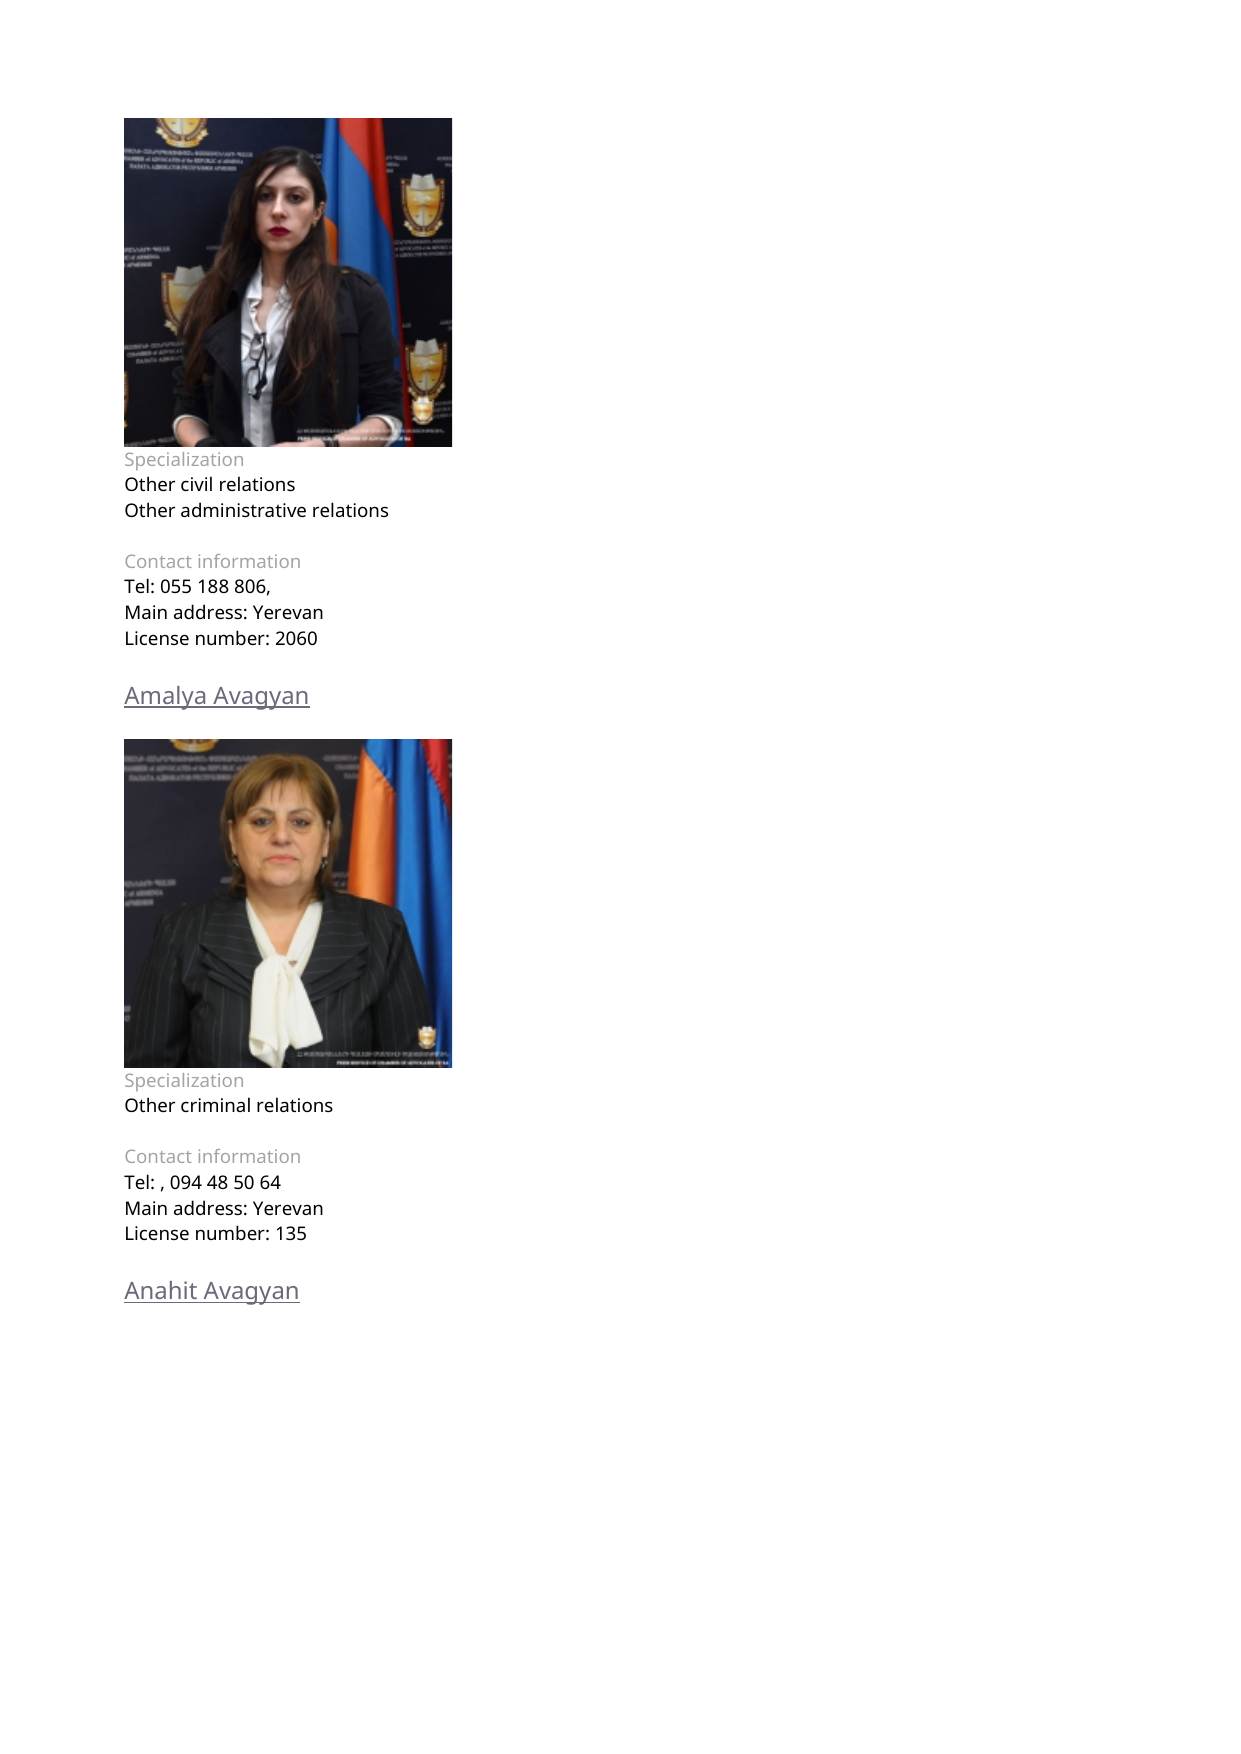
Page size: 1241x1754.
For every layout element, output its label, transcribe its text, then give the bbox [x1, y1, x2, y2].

picture [124, 739, 453, 1068]
picture [124, 118, 453, 447]
text Specialization Other civil relations Other administrative relations Contact information Tel: 055 188 806, Main address: Yerevan License number: 2060 [124, 446, 1092, 678]
text Amalya Avagyan [124, 678, 1092, 739]
text Anahit Avagyan [124, 1274, 1092, 1334]
text Specialization Other criminal relations Contact information Tel: , 094 48 50 64 Main address: Yerevan License number: 135 [124, 1067, 1092, 1274]
